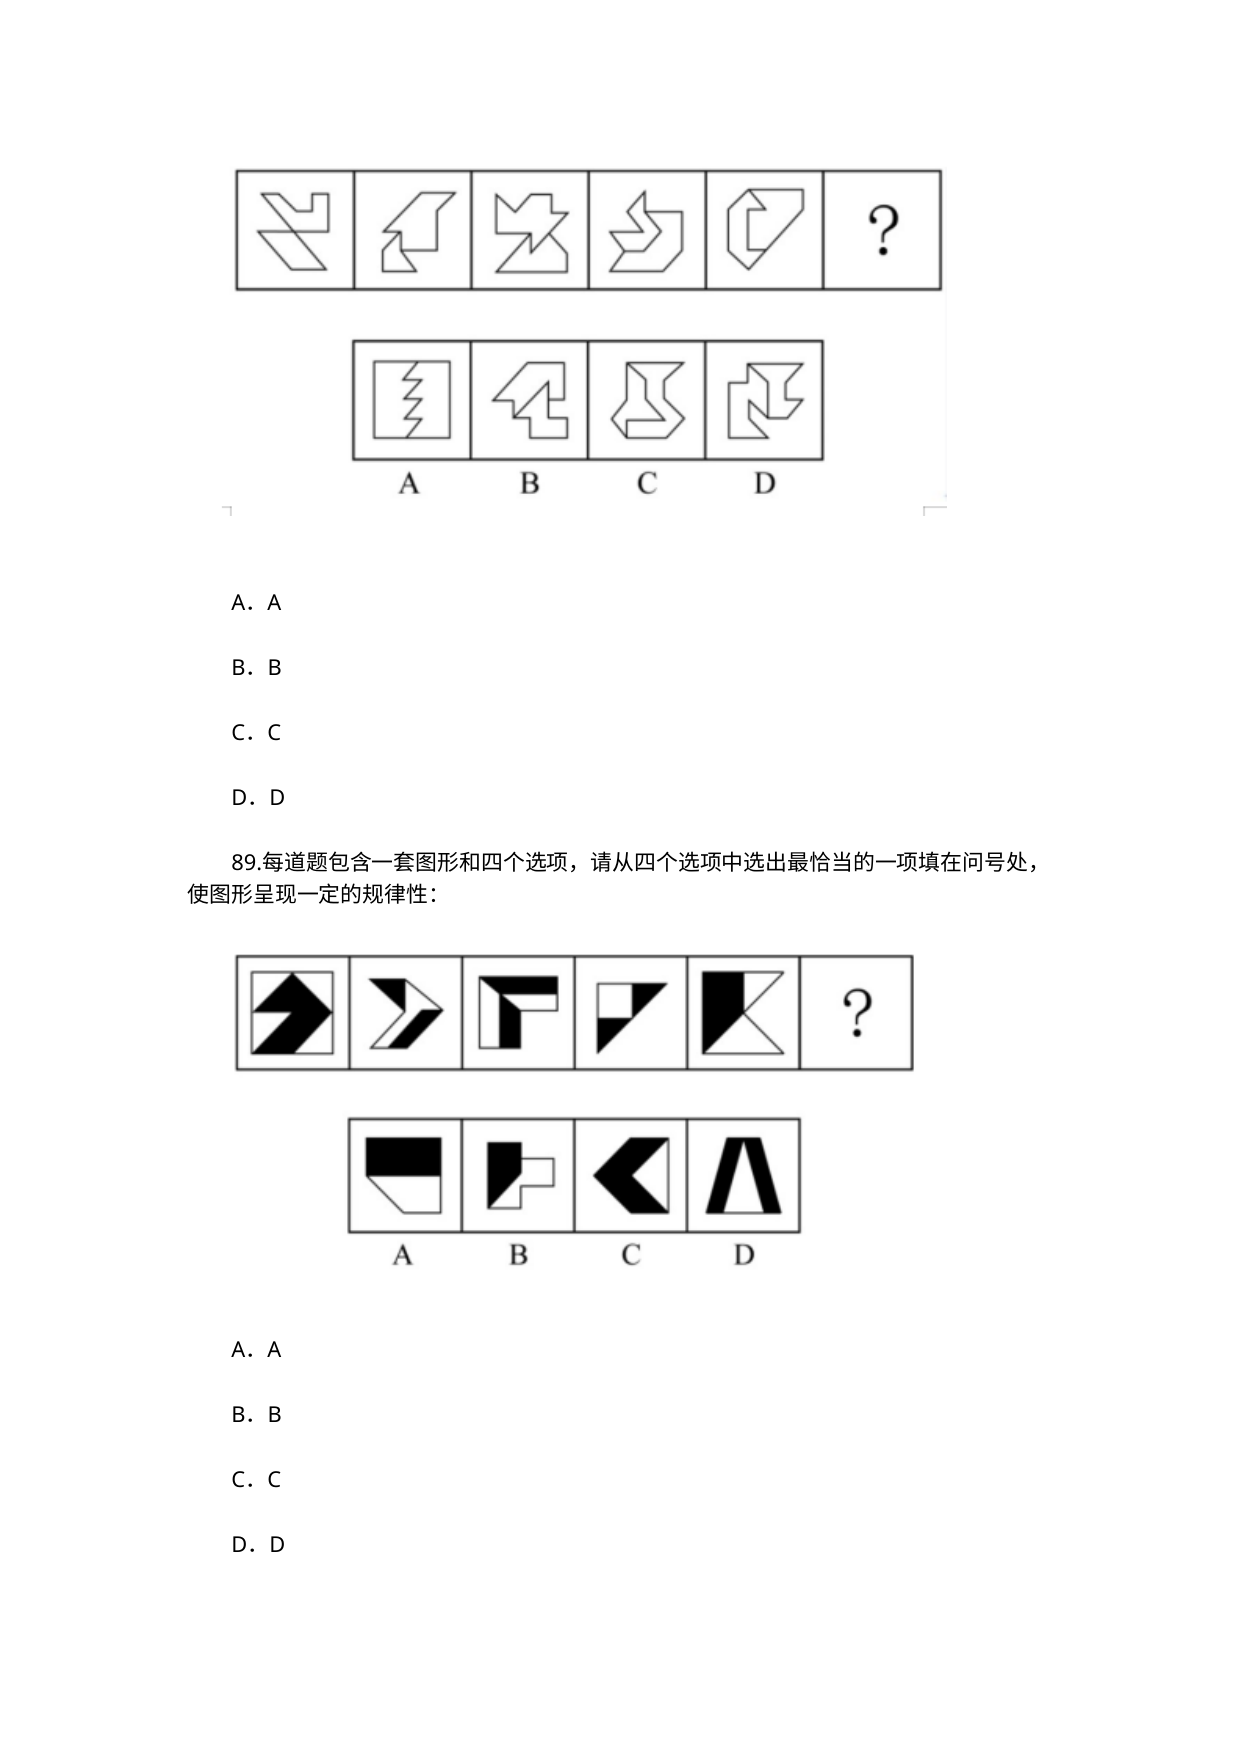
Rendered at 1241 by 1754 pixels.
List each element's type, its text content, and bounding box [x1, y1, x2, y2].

text 89.每道题包含一套图形和四个选项，请从四个选项中选出最恰当的一项填在问号处，使图形呈现一定的规律性： [187, 844, 1053, 909]
picture [221, 162, 947, 516]
text B．B [187, 1397, 1053, 1429]
text A．A [187, 584, 1053, 617]
text C．C [187, 714, 1053, 747]
text A．A [187, 1332, 1053, 1364]
text C．C [187, 1462, 1053, 1494]
text B．B [187, 649, 1053, 682]
text D．D [187, 779, 1053, 812]
text D．D [187, 1527, 1053, 1559]
picture [221, 942, 928, 1281]
